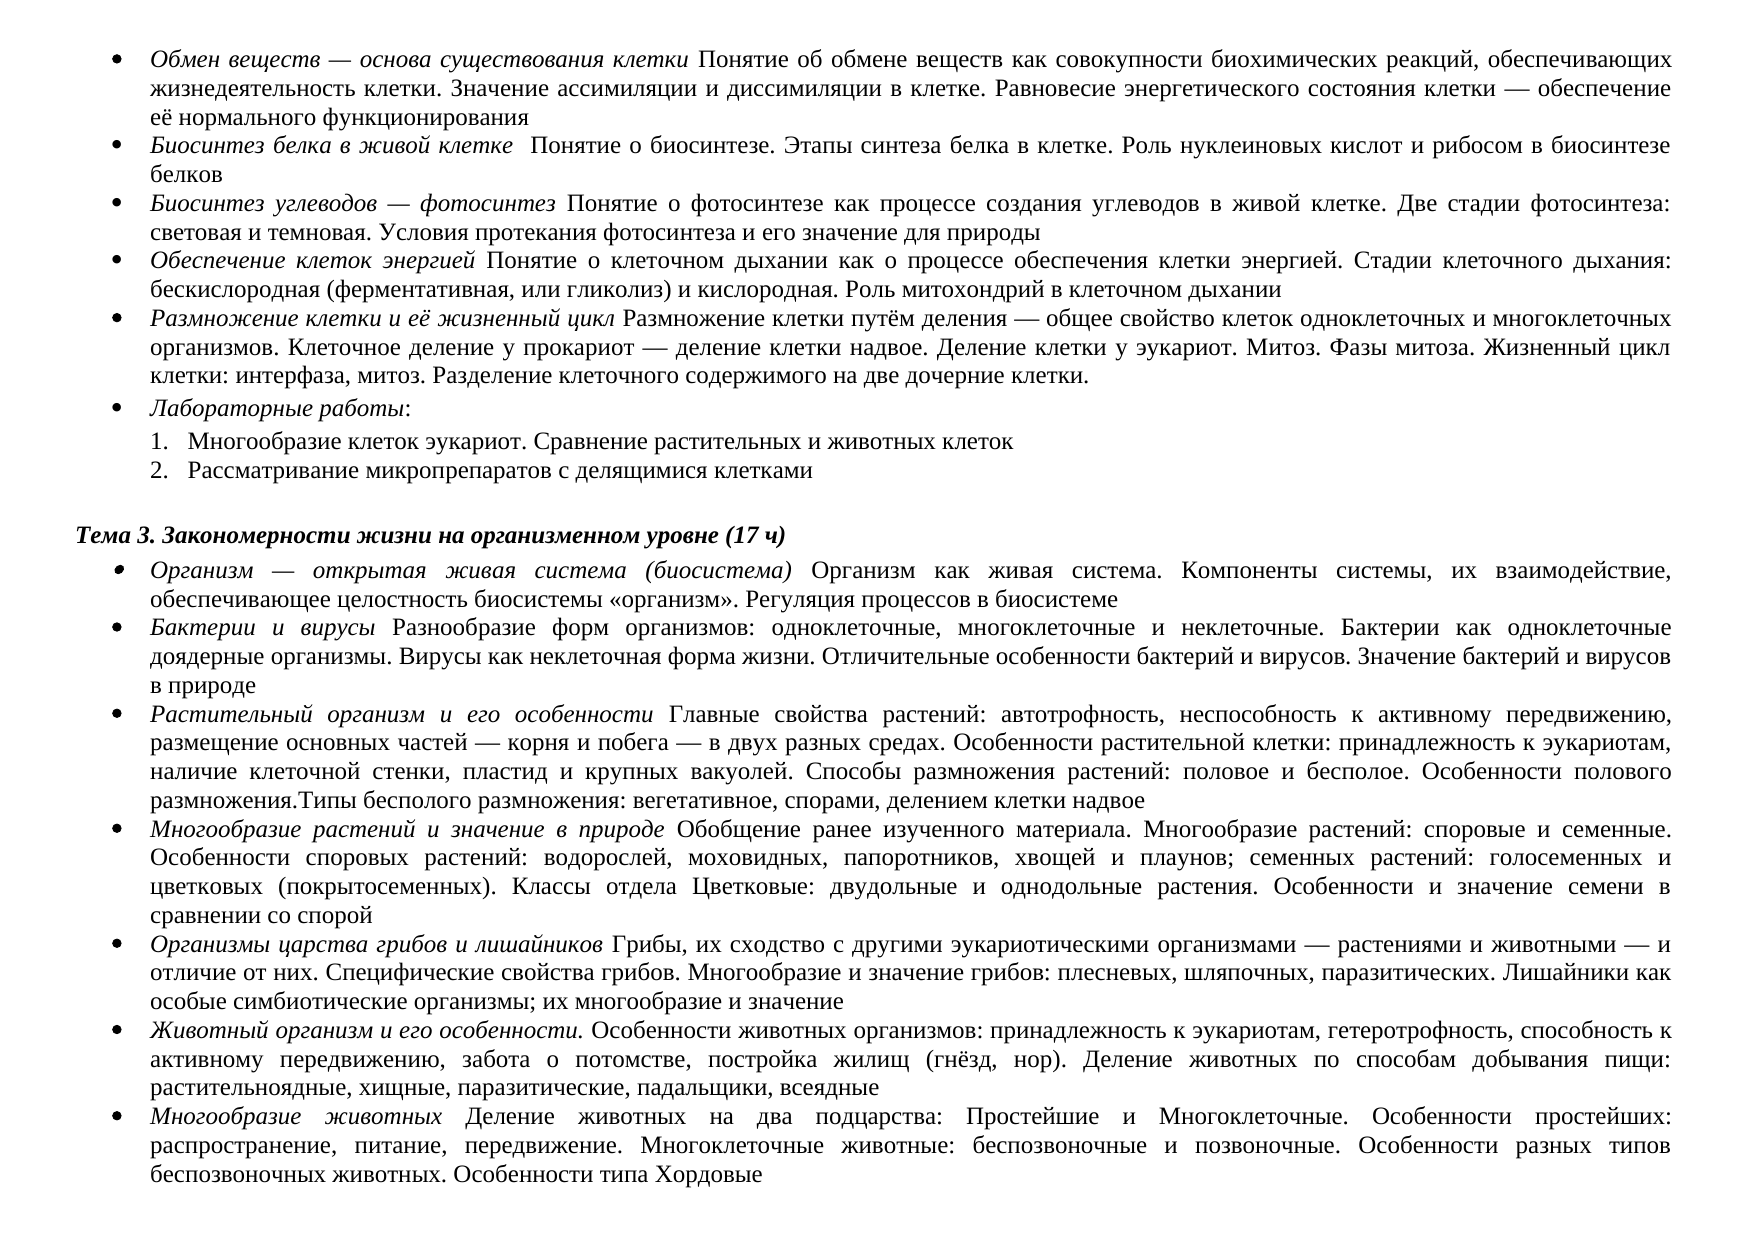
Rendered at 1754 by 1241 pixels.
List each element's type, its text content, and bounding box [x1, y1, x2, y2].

list Биосинтез белка в живой клетке Понятие о биосинтезе. Этапы синтеза белка в клетке. Роль нуклеиновых кислот и рибосом в биосинтезе белков [112, 131, 1673, 188]
list Обеспечение клеток энергией Понятие о клеточном дыхании как о процессе обеспечения клетки энергией. Стадии клеточного дыхания: бескислородная (ферментативная, или гликолиз) и кислородная. Роль митохондрий в клеточном дыхании [112, 246, 1673, 303]
list Лабораторные работы: [112, 393, 1673, 422]
list Обмен веществ — основа существования клетки Понятие об обмене веществ как совокупности биохимических реакций, обеспечивающих жизнедеятельность клетки. Значение ассимиляции и диссимиляции в клетке. Равновесие энергетического состояния клетки — обеспечение её нормального функционирования [112, 44, 1673, 131]
list Многообразие клеток эукариот. Сравнение растительных и животных клеток [150, 426, 1684, 455]
list Рассматривание микропрепаратов с делящимися клетками [150, 455, 1684, 483]
list Животный организм и его особенности. Особенности животных организмов: принадлежность к эукариотам, гетеротрофность, способность к активному передвижению, забота о потомстве, постройка жилищ (гнёзд, нор). Деление животных по способам добывания пищи: растительноядные, хищные, паразитические, падальщики, всеядные [112, 1015, 1673, 1101]
list Размножение клетки и её жизненный цикл Размножение клетки путём деления — общее свойство клеток одноклеточных и многоклеточных организмов. Клеточное деление у прокариот — деление клетки надвое. Деление клетки у эукариот. Митоз. Фазы митоза. Жизненный цикл клетки: интерфаза, митоз. Разделение клеточного содержимого на две дочерние клетки. [112, 303, 1673, 389]
list Организм — открытая живая система (биосистема) Организм как живая система. Компоненты системы, их взаимодействие, обеспечивающее целостность биосистемы «организм». Регуляция процессов в биосистеме [112, 555, 1673, 612]
list Растительный организм и его особенности Главные свойства растений: автотрофность, неспособность к активному передвижению, размещение основных частей — корня и побега — в двух разных средах. Особенности растительной клетки: принадлежность к эукариотам, наличие клеточной стенки, пластид и крупных вакуолей. Способы размножения растений: половое и бесполое. Особенности полового размножения.Типы бесполого размножения: вегетативное, спорами, делением клетки надвое [112, 699, 1673, 814]
list Бактерии и вирусы Разнообразие форм организмов: одноклеточные, многоклеточные и неклеточные. Бактерии как одноклеточные доядерные организмы. Вирусы как неклеточная форма жизни. Отличительные особенности бактерий и вирусов. Значение бактерий и вирусов в природе [112, 612, 1673, 699]
list Многообразие животных Деление животных на два подцарства: Простейшие и Многоклеточные. Особенности простейших: распространение, питание, передвижение. Многоклеточные животные: беспозвоночные и позвоночные. Особенности разных типов беспозвоночных животных. Особенности типа Хордовые [112, 1101, 1673, 1187]
list Организмы царства грибов и лишайников Грибы, их сходство с другими эукариотическими организмами — растениями и животными — и отличие от них. Специфические свойства грибов. Многообразие и значение грибов: плесневых, шляпочных, паразитических. Лишайники как особые симбиотические организмы; их многообразие и значение [112, 929, 1673, 1015]
list Биосинтез углеводов — фотосинтез Понятие о фотосинтезе как процессе создания углеводов в живой клетке. Две стадии фотосинтеза: световая и темновая. Условия протекания фотосинтеза и его значение для природы [112, 188, 1673, 246]
text Тема 3. Закономерности жизни на организменном уровне (17 ч) [75, 520, 1673, 549]
list Многообразие растений и значение в природе Обобщение ранее изученного материала. Многообразие растений: споровые и семенные. Особенности споровых растений: водорослей, моховидных, папоротников, хвощей и плаунов; семенных растений: голосеменных и цветковых (покрытосеменных). Классы отдела Цветковые: двудольные и однодольные растения. Особенности и значение семени в сравнении со спорой [112, 814, 1673, 929]
